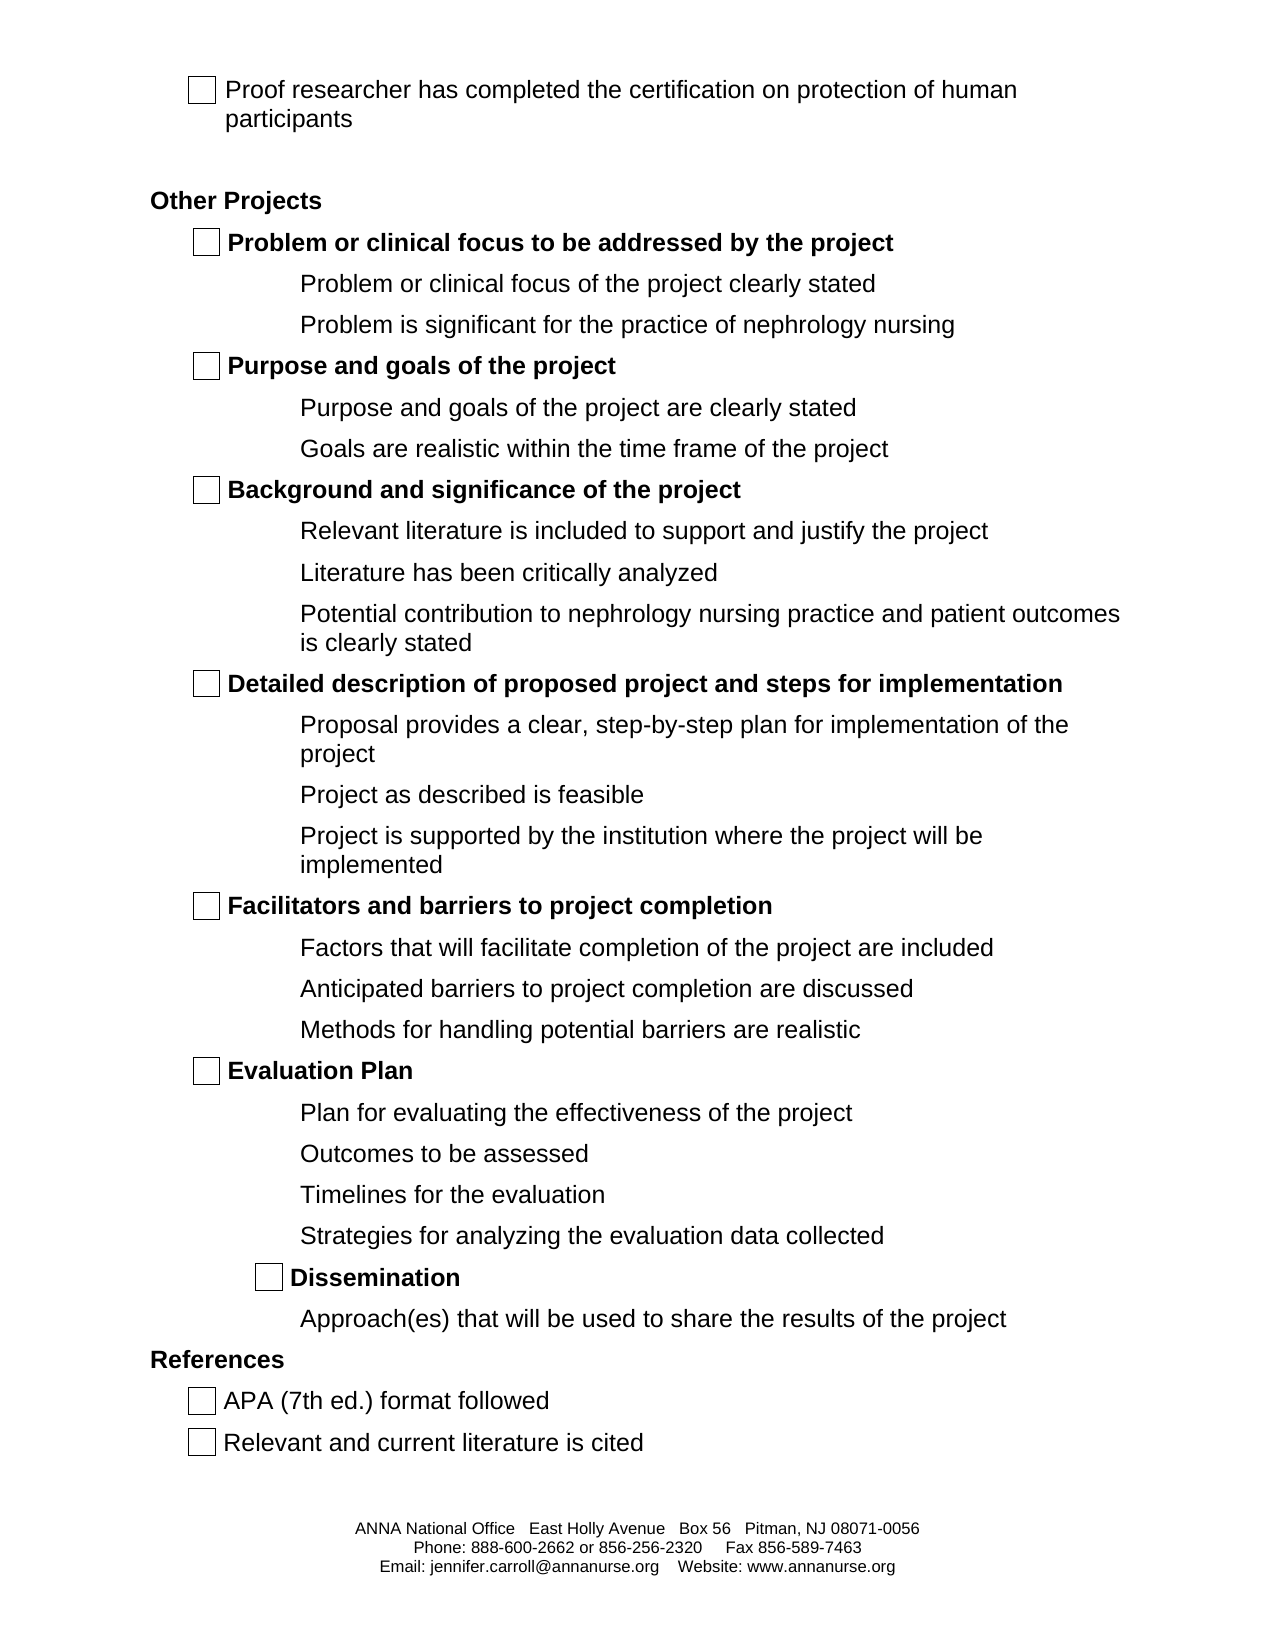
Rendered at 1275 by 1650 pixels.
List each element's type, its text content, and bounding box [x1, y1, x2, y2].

text Purpose and goals of the project are clearly stated [150, 392, 1125, 421]
text Timelines for the evaluation [150, 1180, 1125, 1209]
text Problem or clinical focus to be addressed by the project [150, 227, 1125, 256]
text Project as described is feasible [150, 780, 1125, 809]
text Dissemination [150, 1262, 1125, 1291]
text Factors that will facilitate completion of the project are included [150, 932, 1125, 961]
text Strategies for analyzing the evaluation data collected [150, 1221, 1125, 1250]
text Approach(es) that will be used to share the results of the project [150, 1304, 1125, 1332]
text Background and significance of the project [150, 475, 1125, 504]
text Plan for evaluating the effectiveness of the project [150, 1097, 1125, 1126]
text Relevant and current literature is cited [187, 1427, 1125, 1456]
text Problem is significant for the practice of nephrology nursing [150, 310, 1125, 339]
text Anticipated barriers to project completion are discussed [150, 974, 1125, 1002]
text Potential contribution to nephrology nursing practice and patient outcomes is clearly stated [300, 599, 1125, 656]
text Methods for handling potential barriers are realistic [150, 1015, 1125, 1044]
text Detailed description of proposed project and steps for implementation [150, 669, 1125, 697]
text Proof researcher has completed the certification on protection of human participants [187, 75, 1125, 132]
text Proposal provides a clear, step-by-step plan for implementation of the project [300, 710, 1125, 767]
text Facilitators and barriers to project completion [150, 891, 1125, 920]
text Evaluation Plan [150, 1056, 1125, 1085]
text Outcomes to be assessed [150, 1139, 1125, 1167]
text Project is supported by the institution where the project will be implemented [300, 821, 1125, 879]
text Goals are realistic within the time frame of the project [150, 434, 1125, 462]
text Literature has been critically analyzed [150, 557, 1125, 586]
text Problem or clinical focus of the project clearly stated [150, 269, 1125, 297]
text Relevant literature is included to support and justify the project [150, 516, 1125, 545]
text Purpose and goals of the project [150, 351, 1125, 380]
text APA (7th ed.) format followed [187, 1386, 1125, 1415]
text References [150, 1345, 1125, 1374]
text Other Projects [150, 186, 1125, 215]
